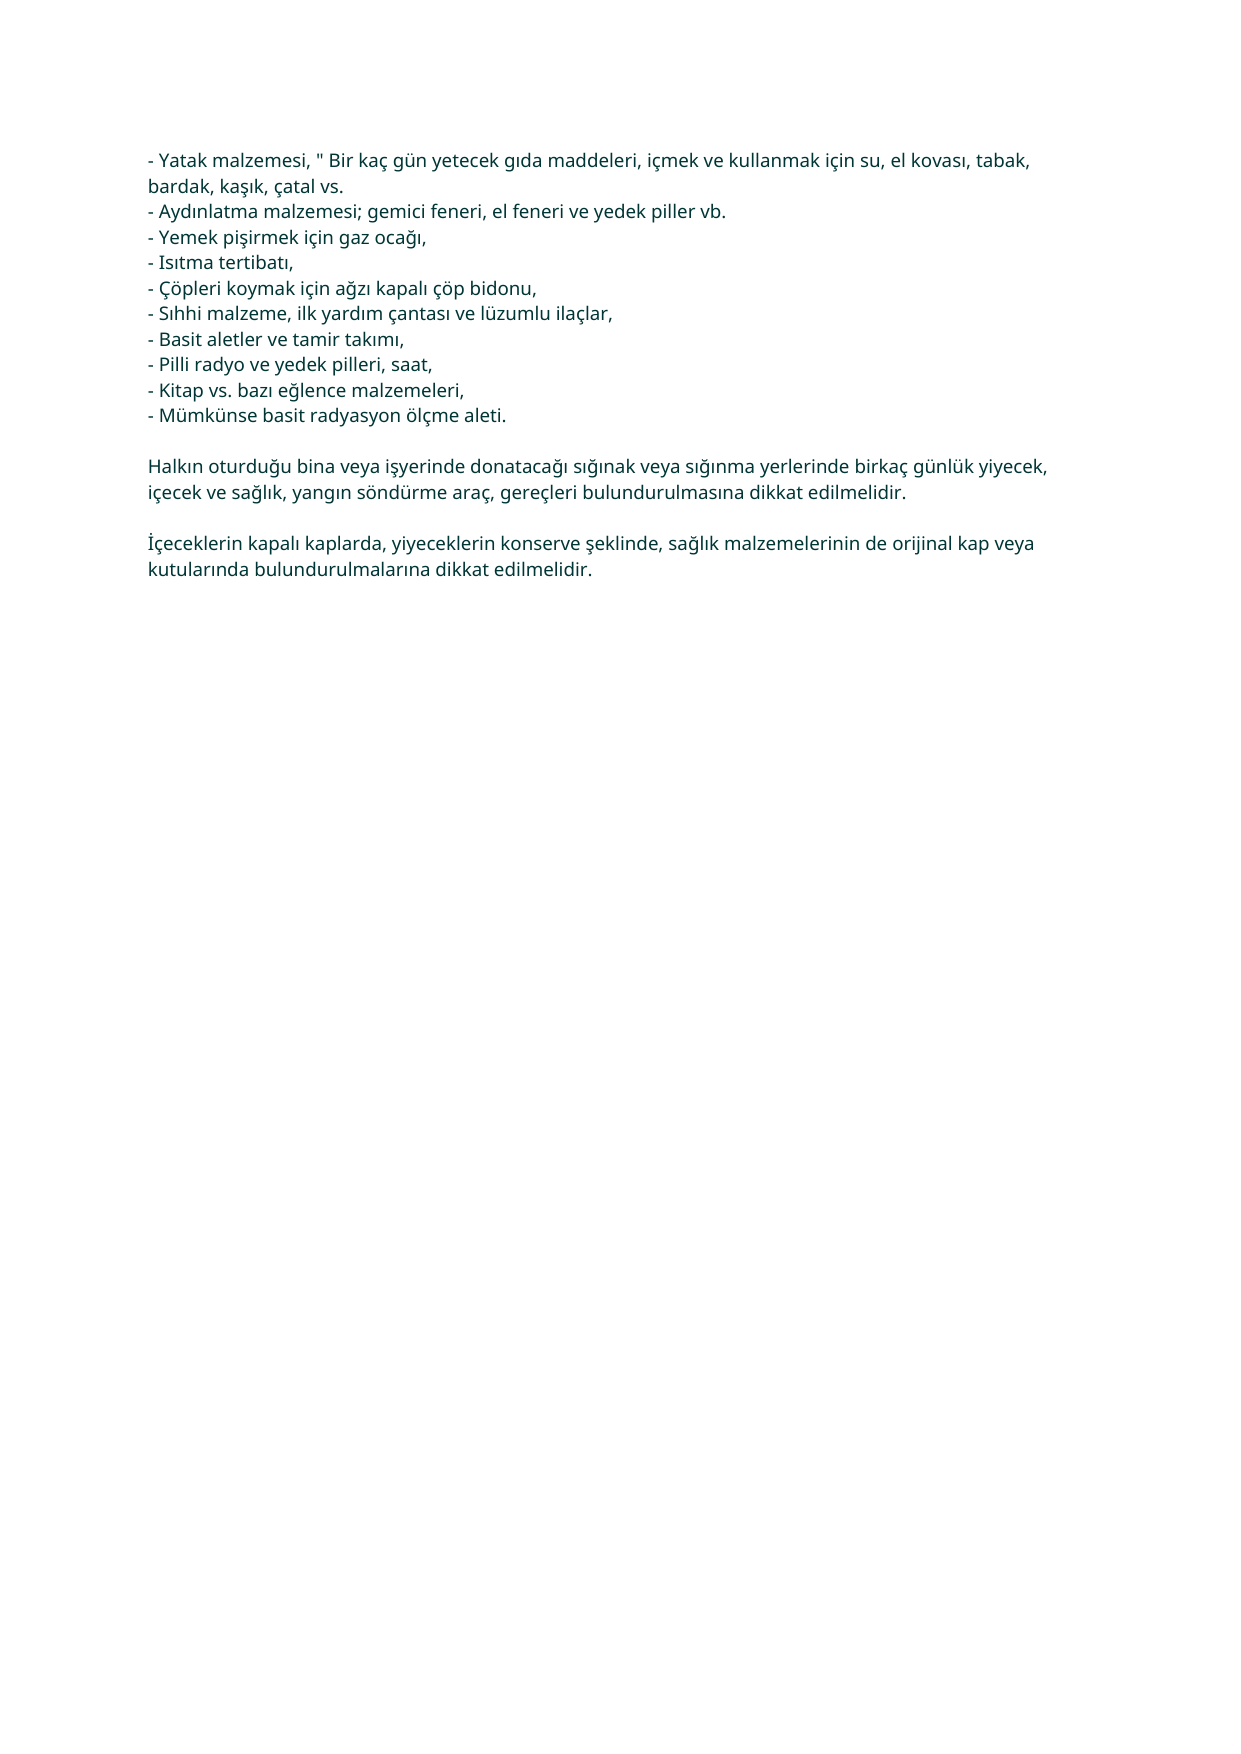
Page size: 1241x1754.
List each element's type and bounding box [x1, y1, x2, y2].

text [148, 148, 1093, 581]
